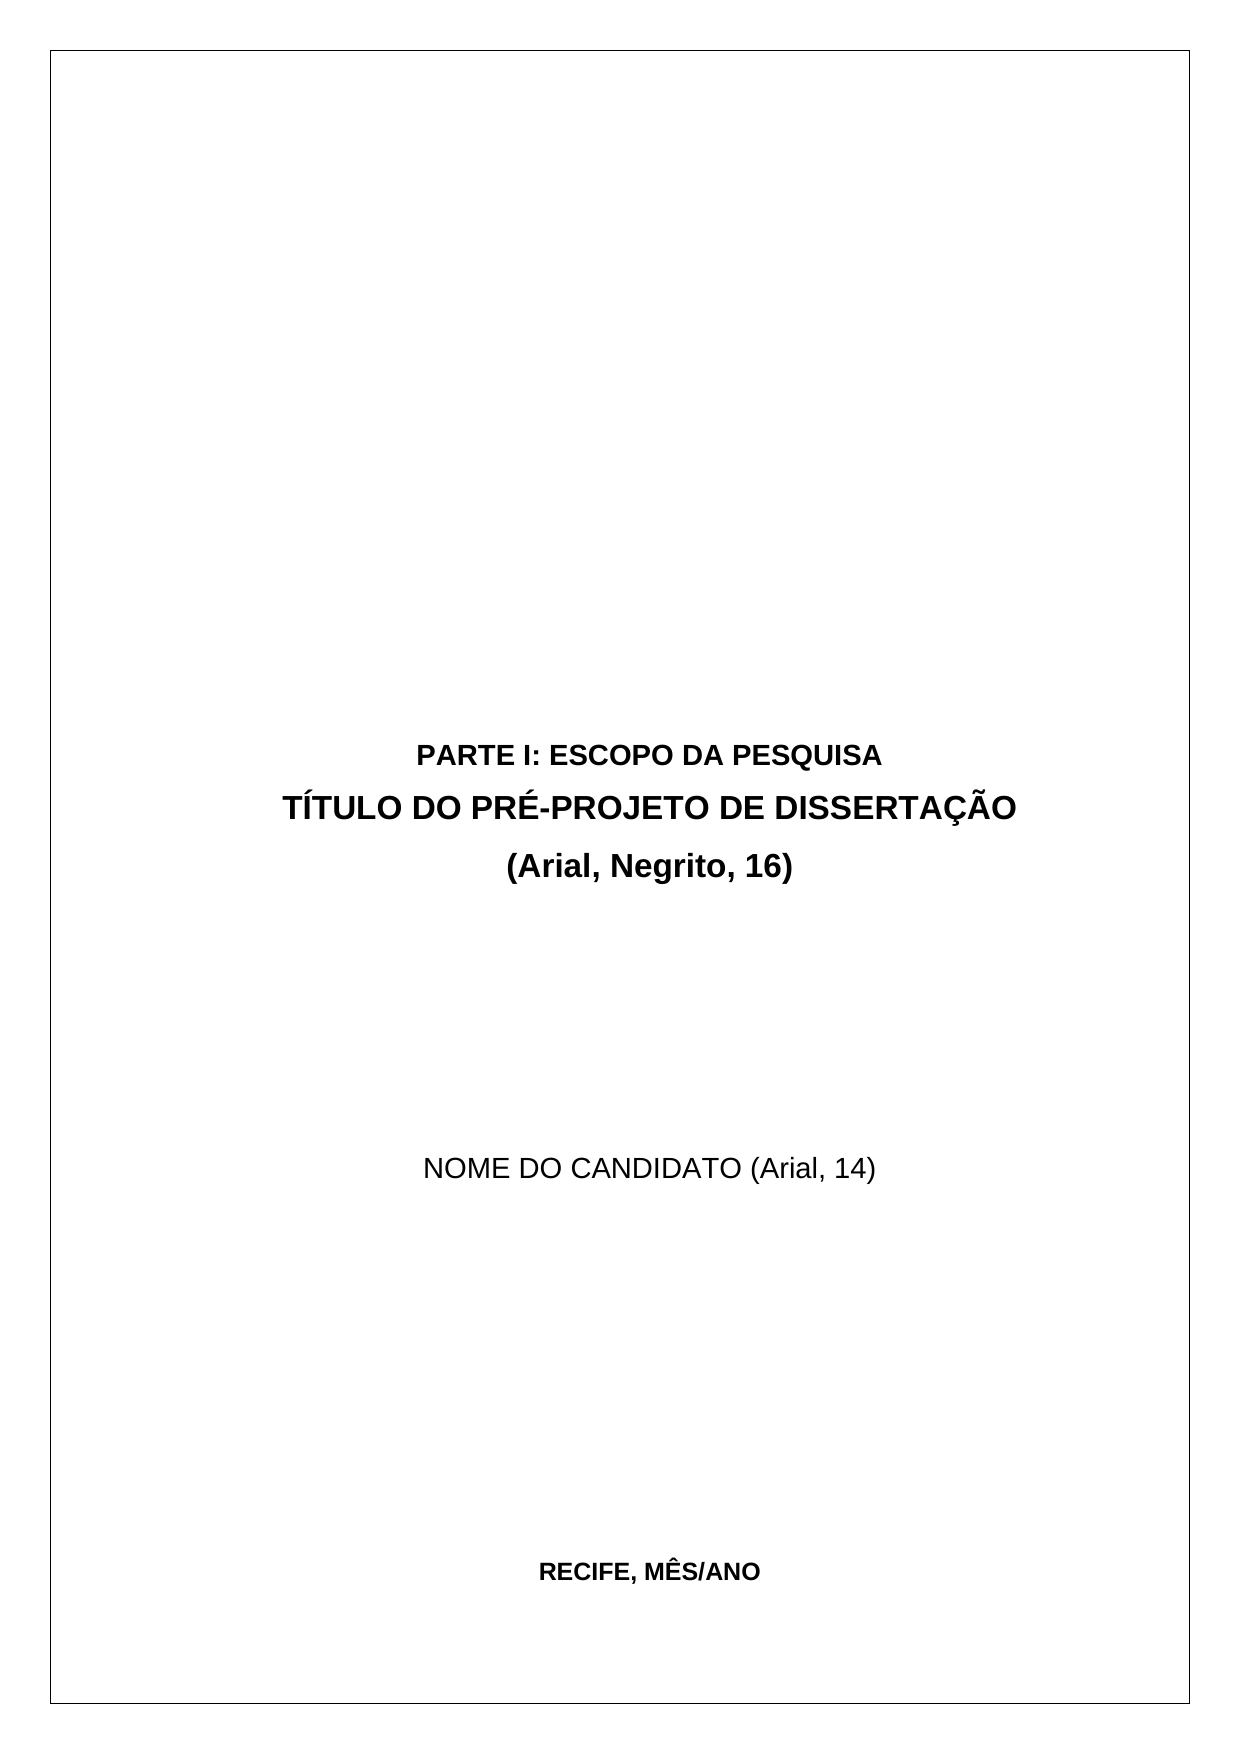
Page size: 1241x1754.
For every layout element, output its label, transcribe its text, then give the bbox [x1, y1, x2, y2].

text NOME DO CANDIDATO (Arial, 14) [177, 1151, 1122, 1185]
text TÍTULO DO PRÉ-PROJETO DE DISSERTAÇÃO [177, 788, 1122, 827]
text PARTE I: ESCOPO DA PESQUISA [177, 738, 1122, 771]
text (Arial, Negrito, 16) [177, 846, 1122, 884]
text RECIFE, MÊS/ANO [177, 1557, 1122, 1586]
